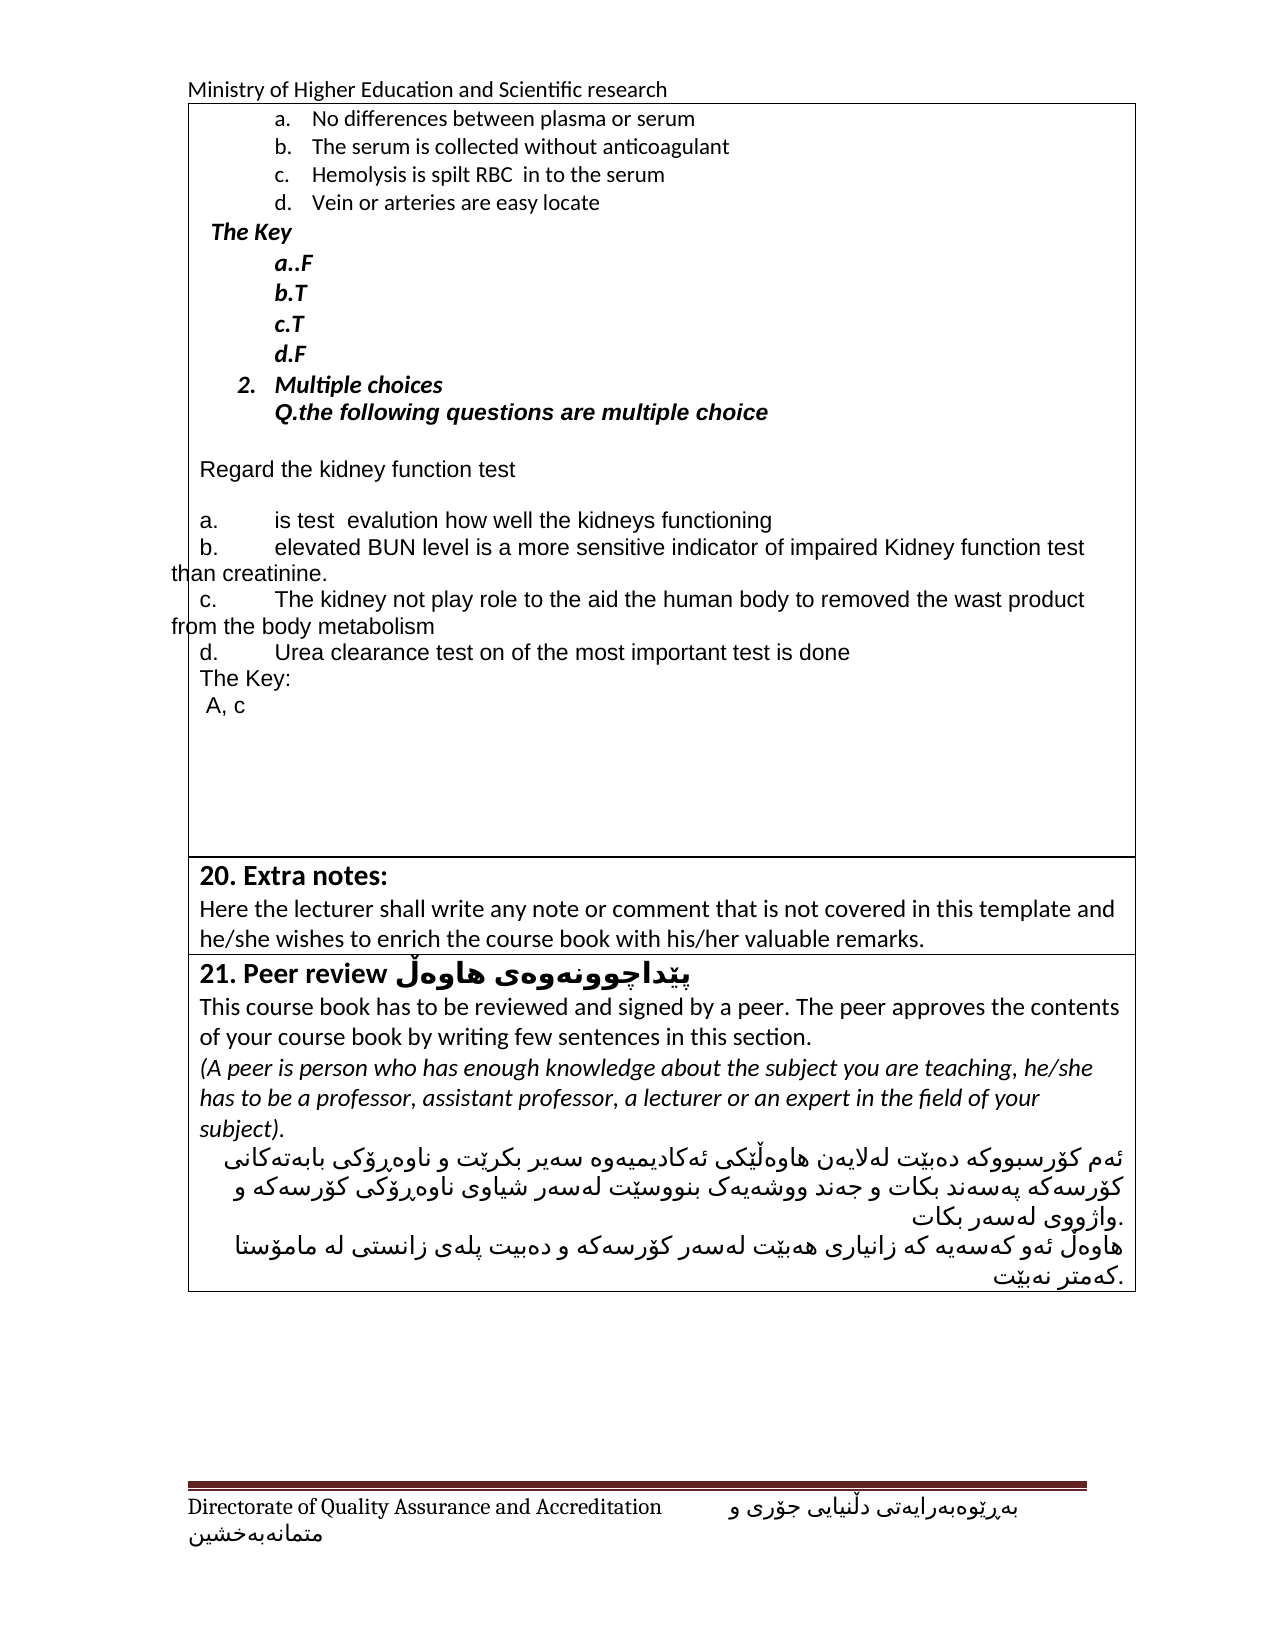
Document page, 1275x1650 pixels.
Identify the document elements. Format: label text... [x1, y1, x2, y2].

table_cell 21. Peer review پێداچوونه‌وه‌ی هاوه‌ڵ This course book has to be reviewed and signed by a peer. The peer approves the contents of your course book by writing few sentences in this section. (A peer is person who has enough knowledge about the subject you are teaching, he/she has to be a professor, assistant professor, a lecturer or an expert in the field of your subject). ئه‌م کۆرسبووکه‌ ده‌بێت له‌لایه‌ن هاوه‌ڵێکی ئه‌کادیمیه‌وه‌ سه‌یر بکرێت و ناوه‌ڕۆکی بابه‌ته‌کانی کۆرسه‌که‌ په‌سه‌ند بکات و جه‌ند ووشه‌یه‌ک بنووسێت له‌سه‌ر شیاوی ناوه‌ڕۆکی کۆرسه‌که و واژووی له‌سه‌ر بکات. هاوه‌ڵ ئه‌و که‌سه‌یه‌ که‌ زانیاری هه‌بێت له‌سه‌ر کۆرسه‌که‌ و ده‌بیت پله‌ی زانستی له‌ مامۆستا که‌متر نه‌بێت.‌‌ [189, 955, 1135, 1291]
table_cell 20. Extra notes: Here the lecturer shall write any note or comment that is not covered in this template and he/she wishes to enrich the course book with his/her valuable remarks. [189, 858, 1135, 954]
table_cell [189, 104, 1135, 856]
